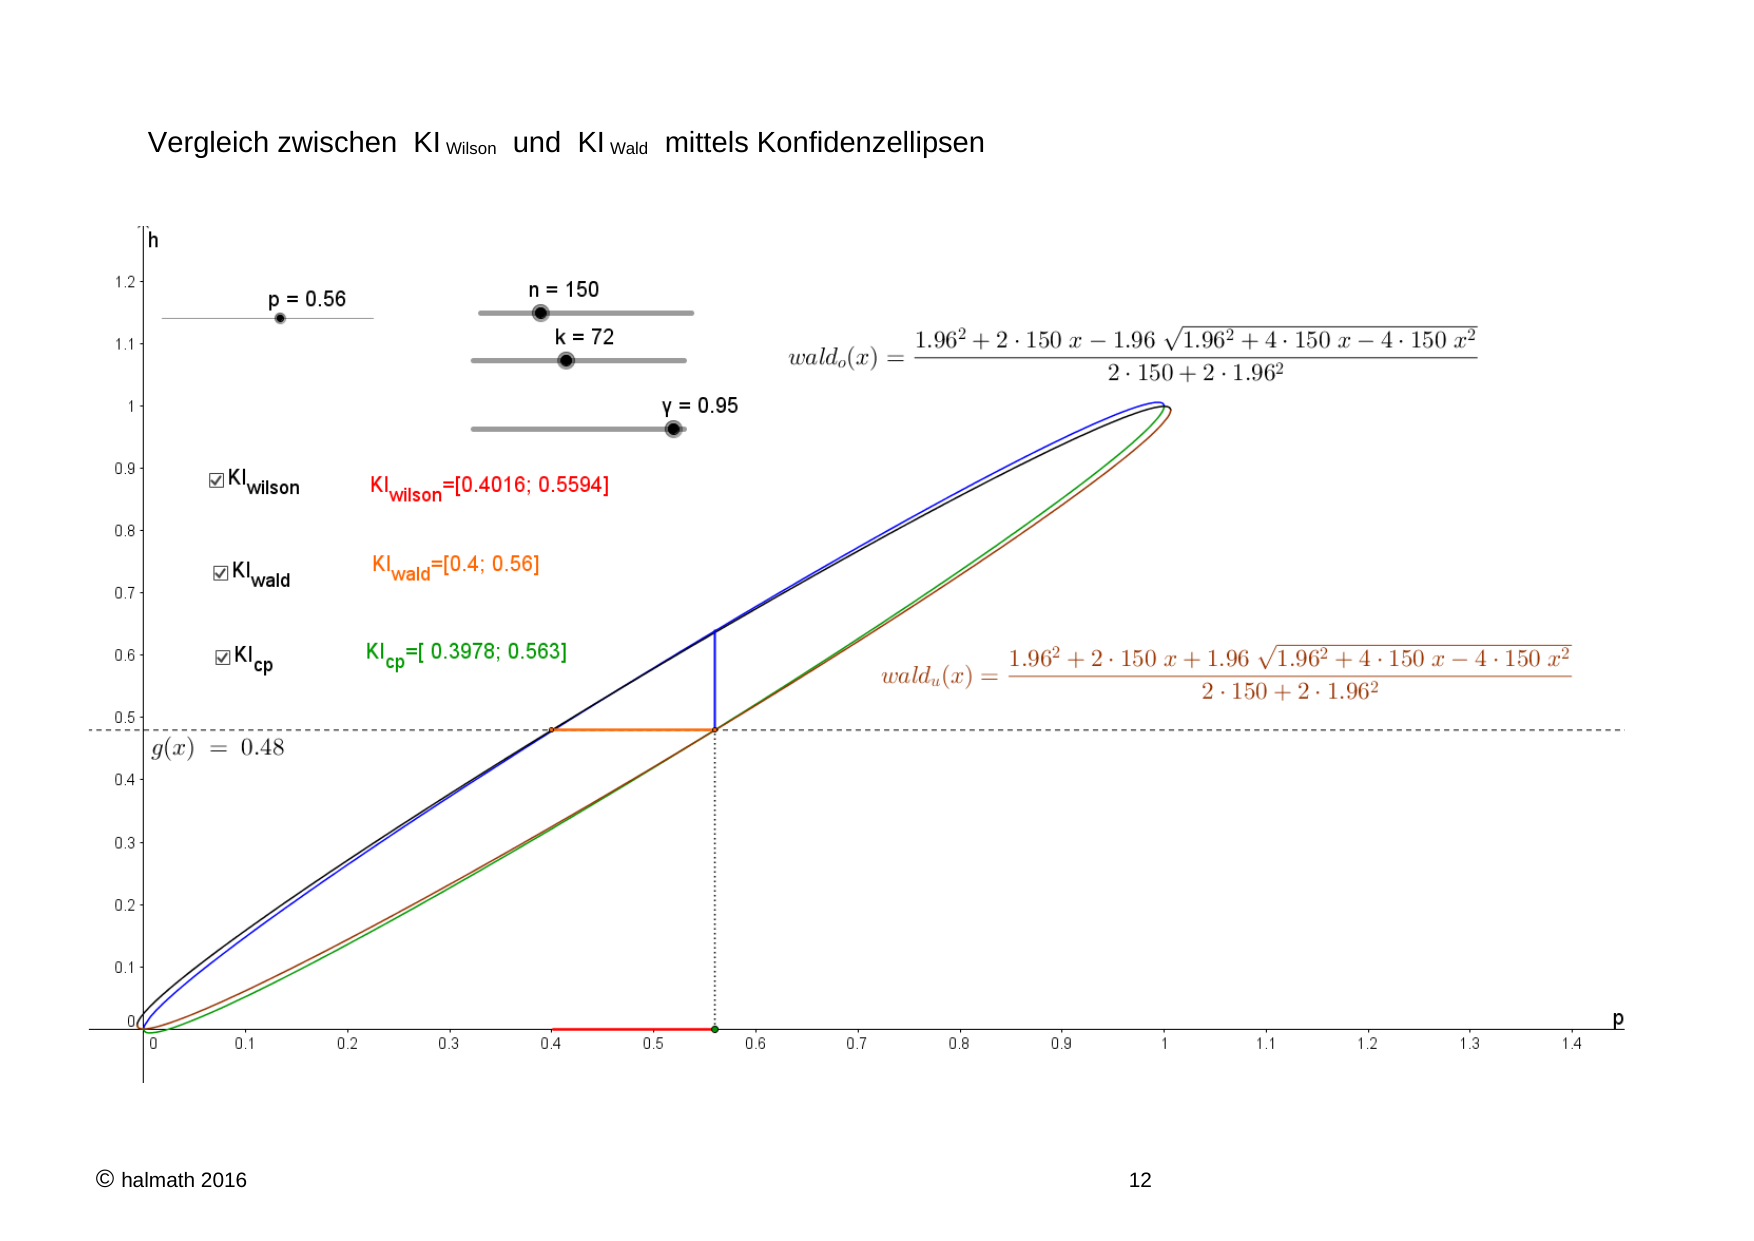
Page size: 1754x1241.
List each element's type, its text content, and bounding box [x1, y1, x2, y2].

text Vergleich zwischen KI Wilson und KI Wald mittels Konfidenzellipsen [89, 125, 1665, 158]
picture [88, 226, 1625, 1083]
